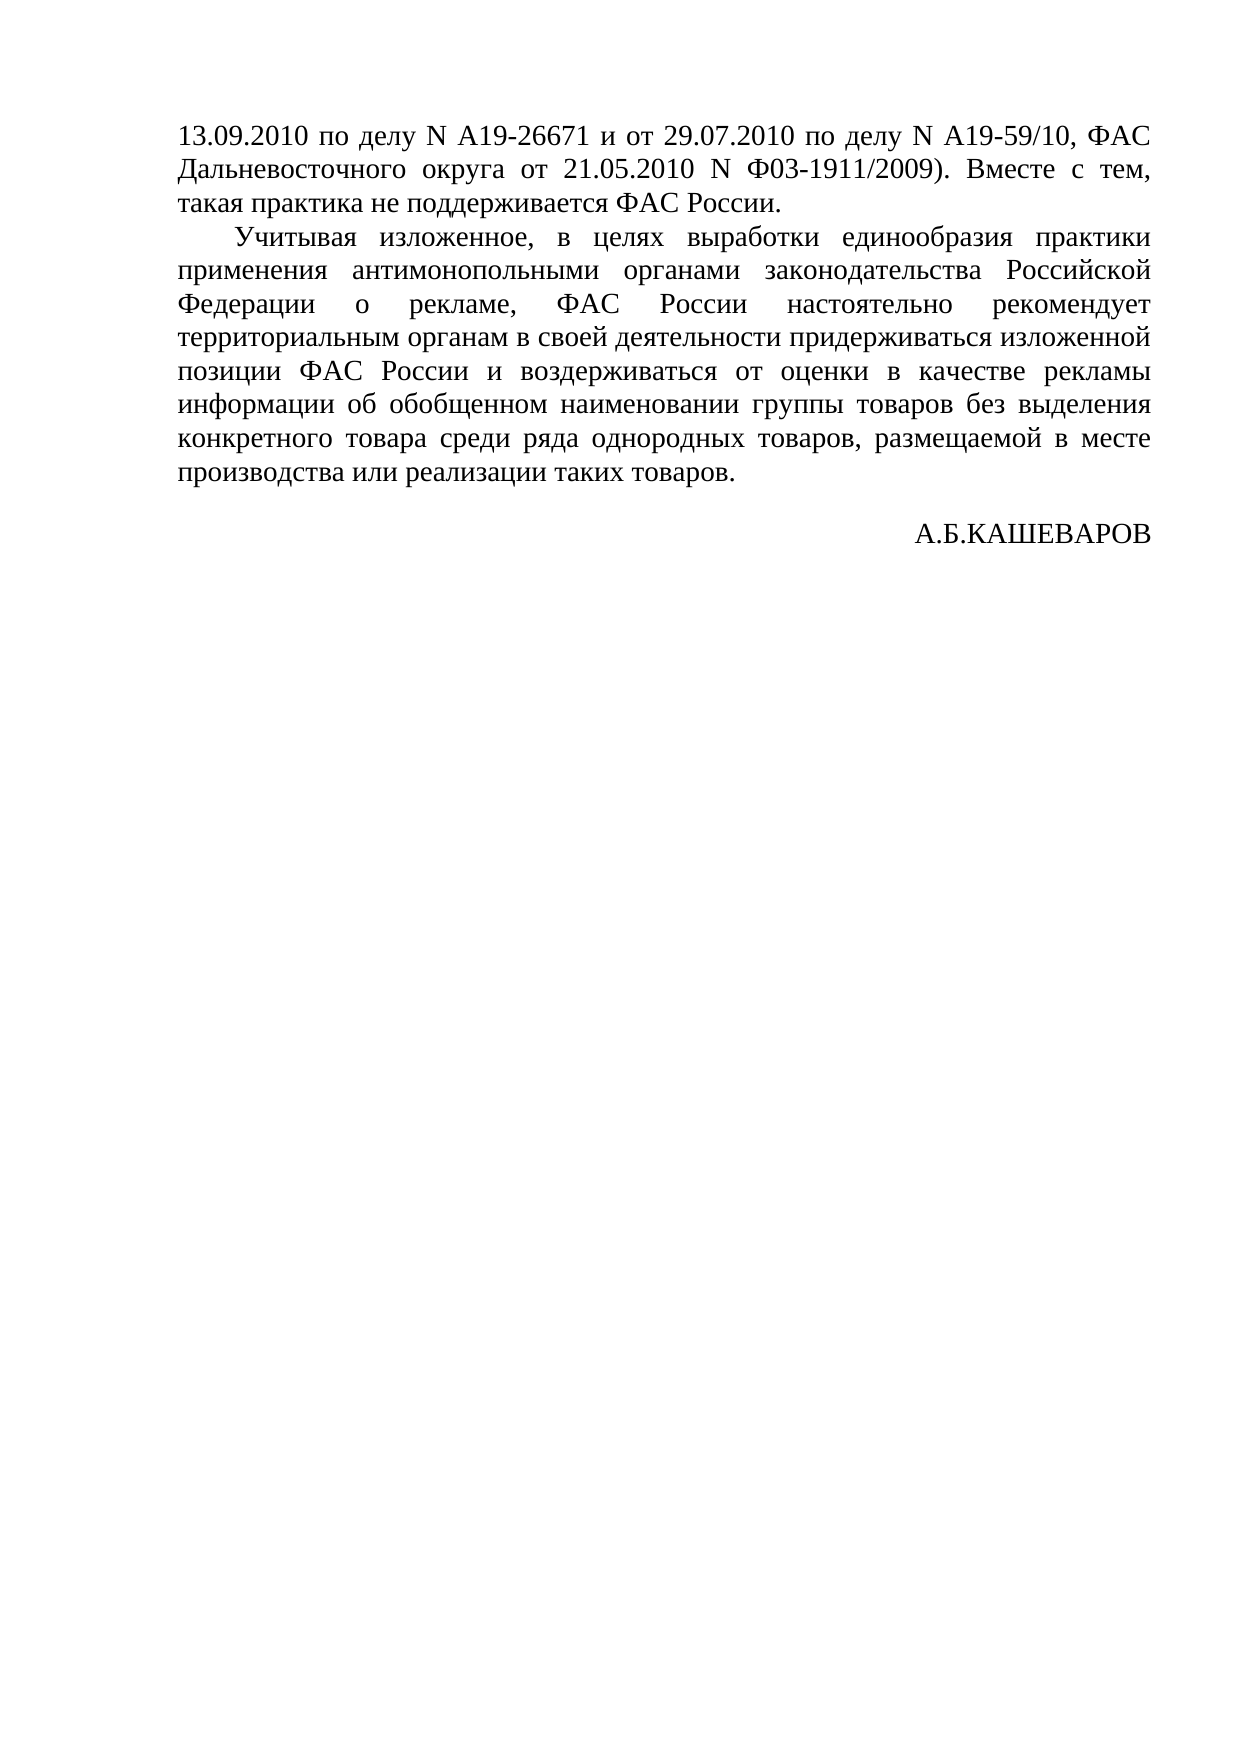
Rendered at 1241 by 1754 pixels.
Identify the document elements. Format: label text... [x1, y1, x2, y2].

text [177, 118, 1152, 219]
text А.Б.КАШЕВАРОВ [177, 517, 1152, 550]
text Учитывая изложенное, в целях выработки единообразия практики применения антимонопольными органами законодательства Российской Федерации о рекламе, ФАС России настоятельно рекомендует территориальным органам в своей деятельности придерживаться изложенной позиции ФАС России и воздерживаться от оценки в качестве рекламы информации об обобщенном наименовании группы товаров без выделения конкретного товара среди ряда однородных товаров, размещаемой в месте производства или реализации таких товаров. [177, 219, 1152, 487]
